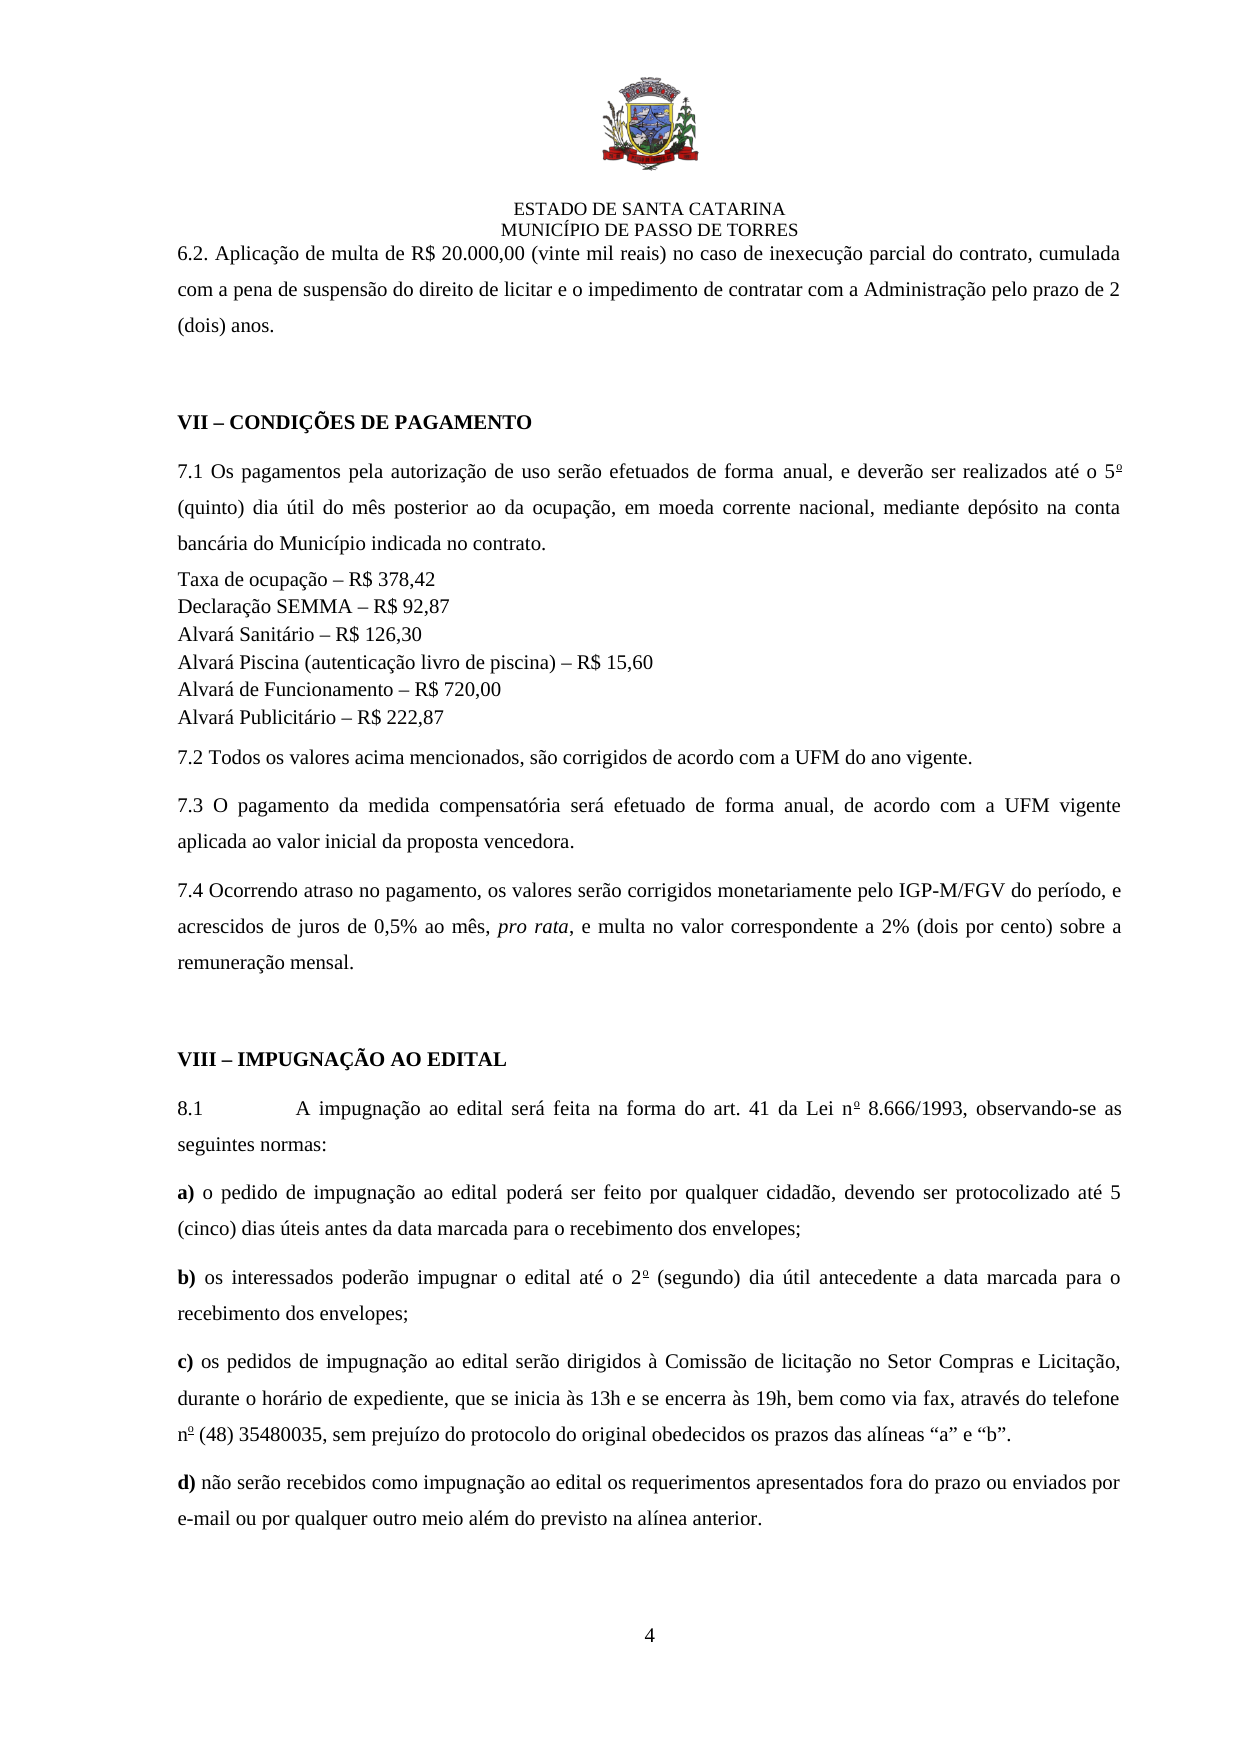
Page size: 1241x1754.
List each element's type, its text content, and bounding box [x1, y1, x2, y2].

text Declaração SEMMA – R$ 92,87 [177, 594, 1122, 618]
text c) os pedidos de impugnação ao edital serão dirigidos à Comissão de licitação no Setor Compras e Licitação, durante o horário de expediente, que se inicia às 13h e se encerra às 19h, bem como via fax, através do telefone no (48) 35480035, sem prejuízo do protocolo do original obedecidos os prazos das alíneas “a” e “b”. [177, 1349, 1122, 1446]
text 7.2 Todos os valores acima mencionados, são corrigidos de acordo com a UFM do ano vigente. [177, 745, 1122, 769]
text b) os interessados poderão impugnar o edital até o 2o (segundo) dia útil antecedente a data marcada para o recebimento dos envelopes; [177, 1265, 1122, 1325]
text 7.4 Ocorrendo atraso no pagamento, os valores serão corrigidos monetariamente pelo IGP-M/FGV do período, e acrescidos de juros de 0,5% ao mês, pro rata, e multa no valor correspondente a 2% (dois por cento) sobre a remuneração mensal. [177, 878, 1122, 974]
text Alvará Publicitário – R$ 222,87 [177, 705, 1122, 729]
text 8.1 A impugnação ao edital será feita na forma do art. 41 da Lei no 8.666/1993, observando-se as seguintes normas: [177, 1096, 1122, 1156]
text a) o pedido de impugnação ao edital poderá ser feito por qualquer cidadão, devendo ser protocolizado até 5 (cinco) dias úteis antes da data marcada para o recebimento dos envelopes; [177, 1180, 1122, 1240]
text Alvará Piscina (autenticação livro de piscina) – R$ 15,60 [177, 649, 1122, 674]
text Alvará de Funcionamento – R$ 720,00 [177, 677, 1122, 701]
text Alvará Sanitário – R$ 126,30 [177, 622, 1122, 646]
text d) não serão recebidos como impugnação ao edital os requerimentos apresentados fora do prazo ou enviados por e-mail ou por qualquer outro meio além do previsto na alínea anterior. [177, 1470, 1122, 1530]
picture [599, 75, 700, 172]
text 7.1 Os pagamentos pela autorização de uso serão efetuados de forma anual, e deverão ser realizados até o 5o (quinto) dia útil do mês posterior ao da ocupação, em moeda corrente nacional, mediante depósito na conta bancária do Município indicada no contrato. [177, 459, 1122, 555]
text Taxa de ocupação – R$ 378,42 [177, 567, 1122, 591]
text 7.3 O pagamento da medida compensatória será efetuado de forma anual, de acordo com a UFM vigente aplicada ao valor inicial da proposta vencedora. [177, 793, 1122, 853]
text VII – CONDIÇÕES DE PAGAMENTO [177, 410, 1122, 434]
text 6.2. Aplicação de multa de R$ 20.000,00 (vinte mil reais) no caso de inexecução parcial do contrato, cumulada com a pena de suspensão do direito de licitar e o impedimento de contratar com a Administração pelo prazo de 2 (dois) anos. [177, 241, 1122, 337]
text VIII – IMPUGNAÇÃO AO EDITAL [177, 1047, 1122, 1071]
